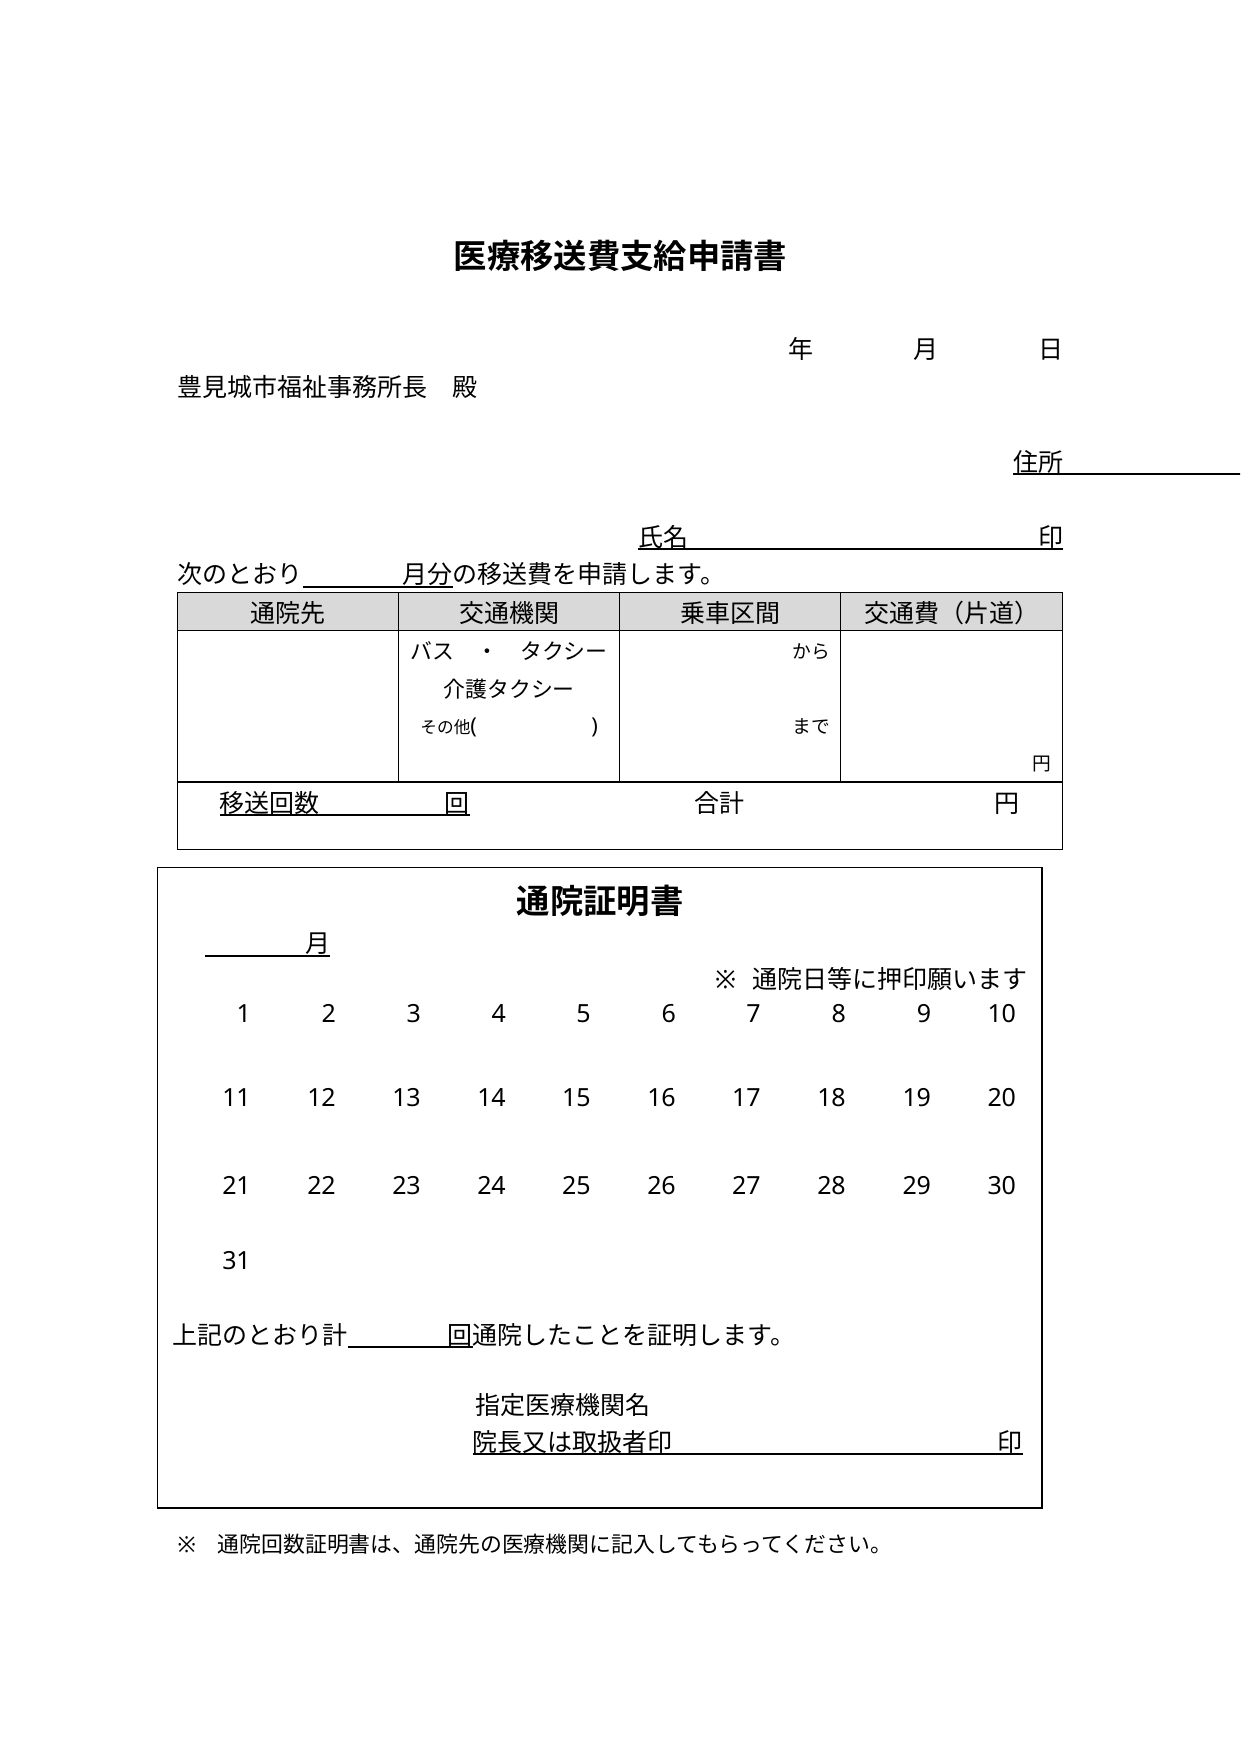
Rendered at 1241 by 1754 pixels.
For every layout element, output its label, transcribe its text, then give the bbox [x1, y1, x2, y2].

table_header 交通費（片道） [841, 593, 1062, 630]
text 年 月 日 [177, 329, 1063, 367]
text 住所 [177, 442, 1063, 479]
table_header 交通機関 [399, 593, 619, 630]
table_cell バス ・ タクシー 介護タクシー その他( ) [399, 631, 619, 781]
text 氏名 印 [177, 517, 1063, 554]
text 豊見城市福祉事務所長 殿 [177, 367, 1063, 404]
table_cell から まで [620, 631, 840, 781]
table_cell 円 [841, 631, 1062, 781]
list 次のとおり 月分の移送費を申請します。 [177, 554, 1063, 592]
table_header 通院先 [178, 593, 398, 630]
table_header 乗車区間 [620, 593, 840, 630]
table_cell [178, 631, 398, 781]
text ※ 通院回数証明書は、通院先の医療機関に記入してもらってください。 [177, 850, 1063, 1562]
text 医療移送費支給申請書 [177, 217, 1063, 292]
table_cell 移送回数 回 合計 円 [178, 783, 1062, 848]
